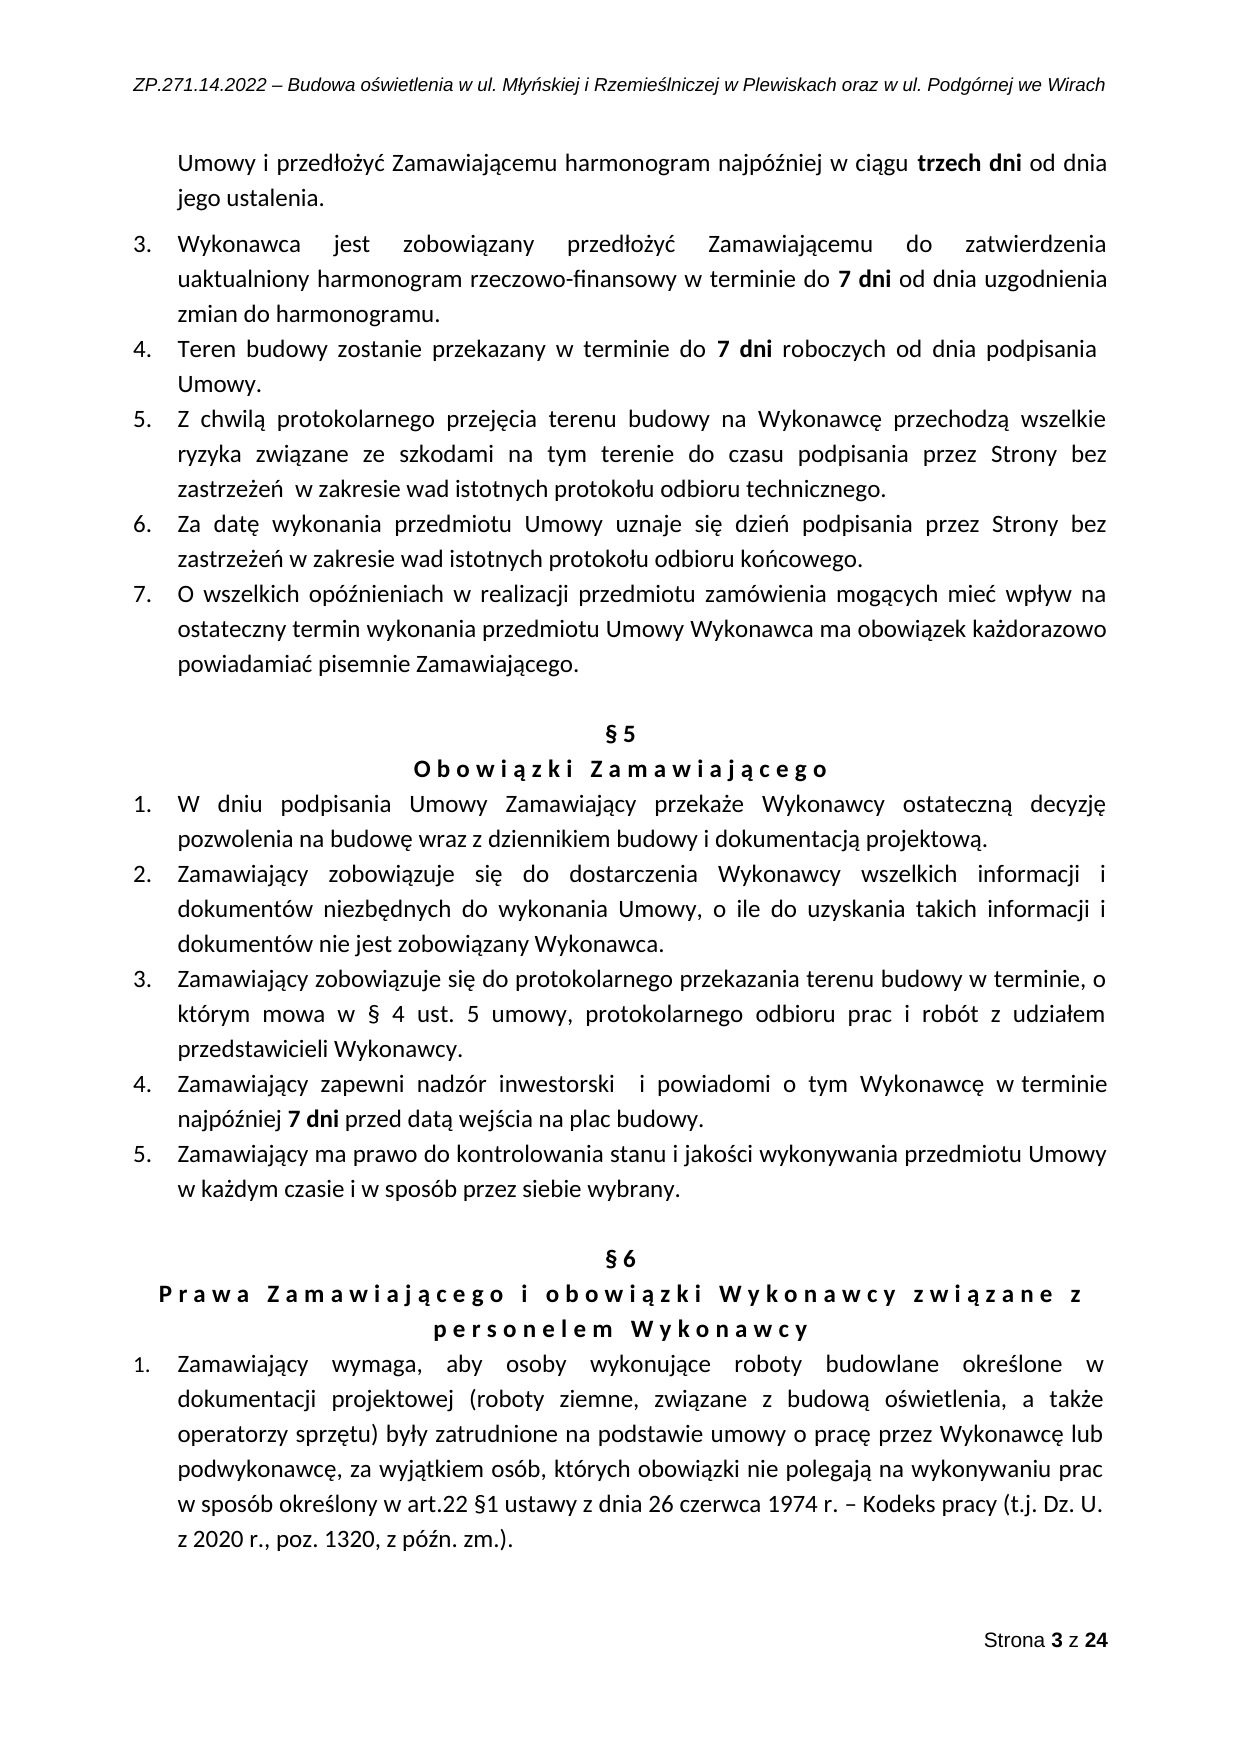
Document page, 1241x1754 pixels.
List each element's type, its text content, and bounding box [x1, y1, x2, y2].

text Obowiązki Zamawiającego [133, 753, 1107, 784]
list W dniu podpisania Umowy Zamawiający przekaże Wykonawcy ostateczną decyzję pozwolenia na budowę wraz z dziennikiem budowy i dokumentacją projektową. [133, 788, 1107, 854]
list Teren budowy zostanie przekazany w terminie do 7 dni roboczych od dnia podpisania Umowy. [133, 333, 1107, 399]
list O wszelkich opóźnieniach w realizacji przedmiotu zamówienia mogących mieć wpływ na ostateczny termin wykonania przedmiotu Umowy Wykonawca ma obowiązek każdorazowo powiadamiać pisemnie Zamawiającego. [133, 578, 1107, 679]
list Zamawiający zobowiązuje się do dostarczenia Wykonawcy wszelkich informacji i dokumentów niezbędnych do wykonania Umowy, o ile do uzyskania takich informacji i dokumentów nie jest zobowiązany Wykonawca. [133, 858, 1107, 959]
text § 6 [133, 1243, 1107, 1274]
list Za datę wykonania przedmiotu Umowy uznaje się dzień podpisania przez Strony bez zastrzeżeń w zakresie wad istotnych protokołu odbioru końcowego. [133, 508, 1107, 574]
list Zamawiający wymaga, aby osoby wykonujące roboty budowlane określone w dokumentacji projektowej (roboty ziemne, związane z budową oświetlenia, a także operatorzy sprzętu) były zatrudnione na podstawie umowy o pracę przez Wykonawcę lub podwykonawcę, za wyjątkiem osób, których obowiązki nie polegają na wykonywaniu prac w sposób określony w art.22 §1 ustawy z dnia 26 czerwca 1974 r. – Kodeks pracy (t.j. Dz. U. z 2020 r., poz. 1320, z późn. zm.). [133, 1348, 1105, 1554]
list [133, 148, 1107, 212]
list Z chwilą protokolarnego przejęcia terenu budowy na Wykonawcę przechodzą wszelkie ryzyka związane ze szkodami na tym terenie do czasu podpisania przez Strony bez zastrzeżeń w zakresie wad istotnych protokołu odbioru technicznego. [133, 403, 1107, 504]
list Wykonawca jest zobowiązany przedłożyć Zamawiającemu do zatwierdzenia uaktualniony harmonogram rzeczowo-finansowy w terminie do 7 dni od dnia uzgodnienia zmian do harmonogramu. [133, 228, 1107, 329]
list Zamawiający zapewni nadzór inwestorski i powiadomi o tym Wykonawcę w terminie najpóźniej 7 dni przed datą wejścia na plac budowy. [133, 1068, 1107, 1134]
list Zamawiający zobowiązuje się do protokolarnego przekazania terenu budowy w terminie, o którym mowa w § 4 ust. 5 umowy, protokolarnego odbioru prac i robót z udziałem przedstawicieli Wykonawcy. [133, 963, 1107, 1064]
text Prawa Zamawiającego i obowiązki Wykonawcy związane z personelem Wykonawcy [133, 1278, 1107, 1344]
text § 5 [133, 718, 1107, 749]
list Zamawiający ma prawo do kontrolowania stanu i jakości wykonywania przedmiotu Umowy w każdym czasie i w sposób przez siebie wybrany. [133, 1138, 1107, 1204]
